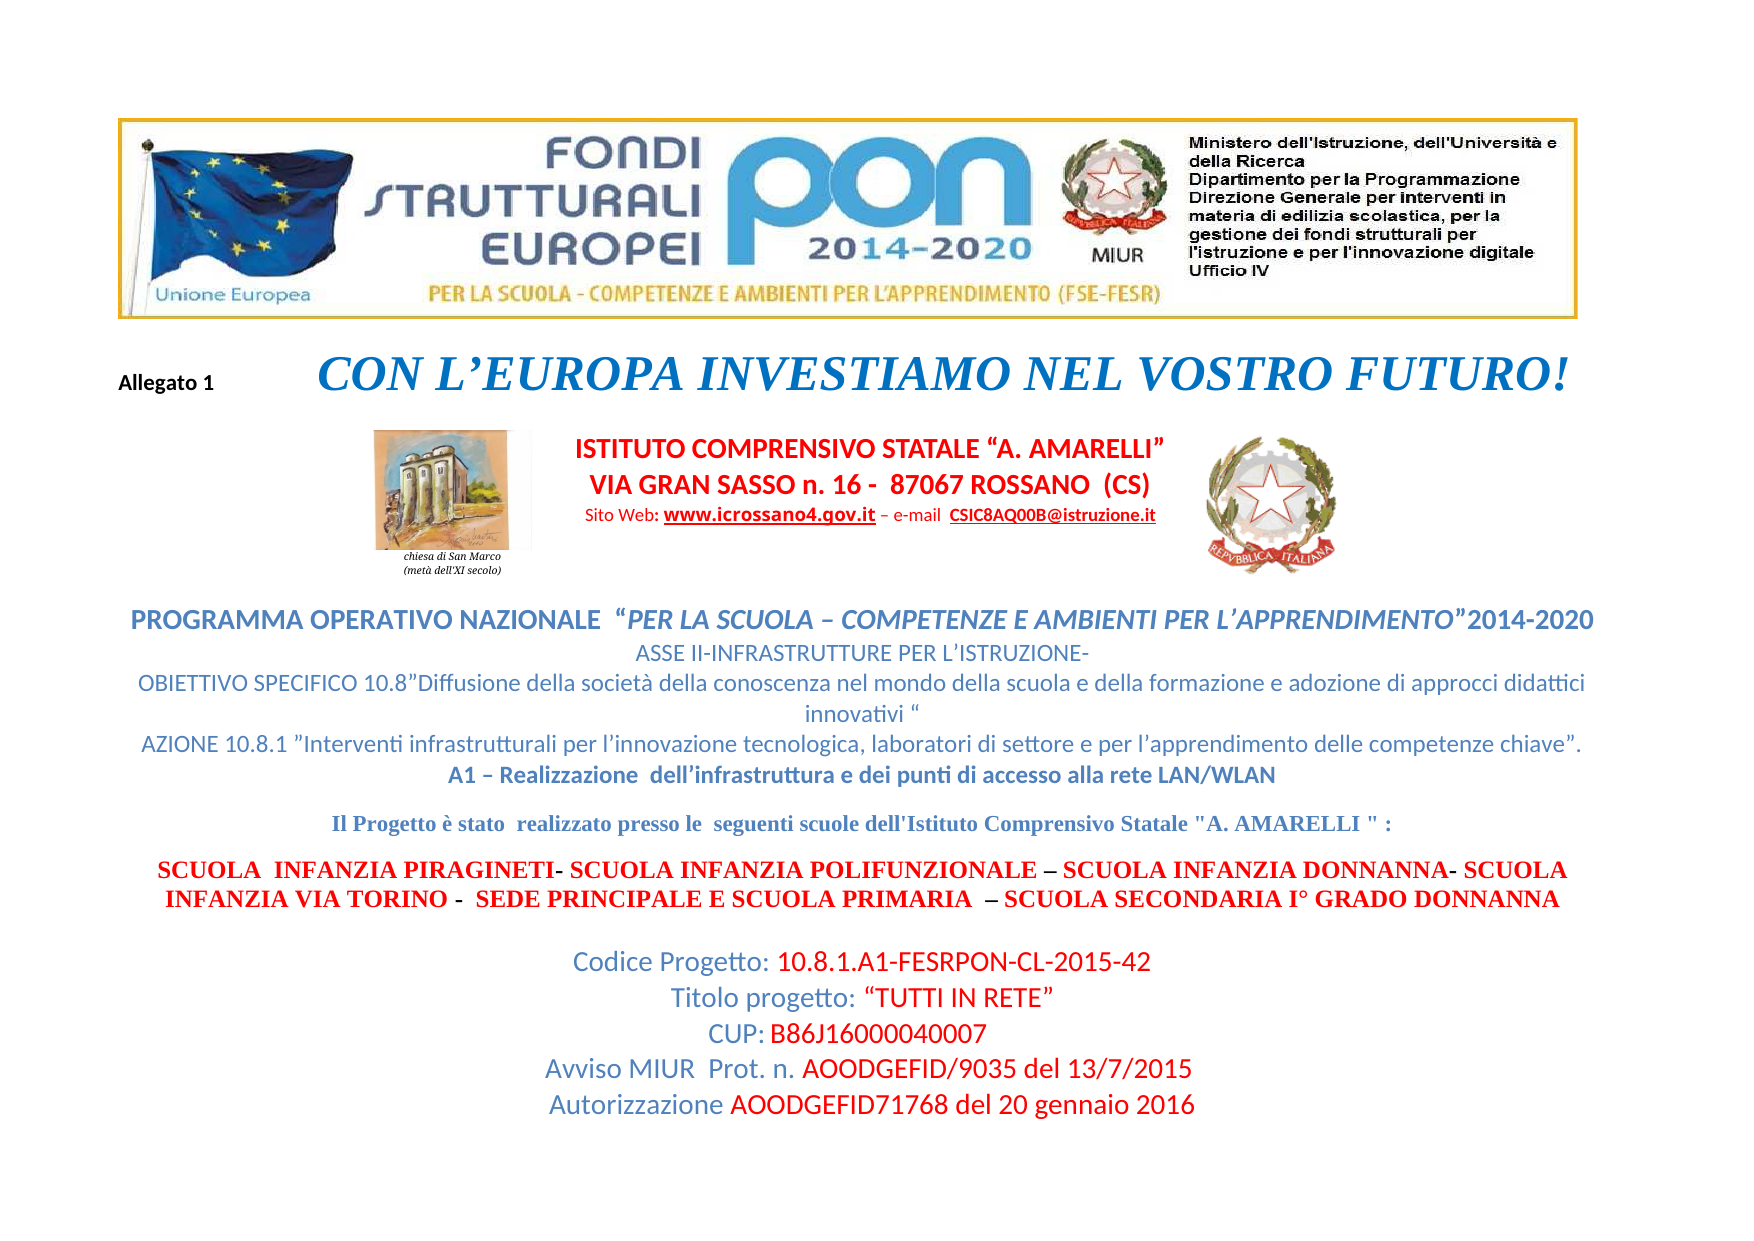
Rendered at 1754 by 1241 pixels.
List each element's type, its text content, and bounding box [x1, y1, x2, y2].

text AZIONE 10.8.1 ”Interventi infrastrutturali per l’innovazione tecnologica, laboratori di settore e per l’apprendimento delle competenze chiave”. [118, 729, 1606, 759]
text Allegato 1 CON L’EUROPA INVESTIAMO NEL VOSTRO FUTURO! [118, 344, 1606, 401]
table_header ISTITUTO COMPRENSIVO STATALE “A. AMARELLI” VIA GRAN SASSO n. 16 - 87067 ROSSANO (CS) Sito Web: www.icrossano4.gov.it – e-mail CSIC8AQ00B@istruzione.it [552, 431, 1189, 601]
text PROGRAMMA OPERATIVO NAZIONALE “PER LA SCUOLA – COMPETENZE E AMBIENTI PER L’APPRENDIMENTO”2014-2020 [118, 601, 1606, 637]
text Avviso MIUR Prot. n. AOODGEFID/9035 del 13/7/2015 [118, 1050, 1606, 1086]
text SCUOLA INFANZIA PIRAGINETI- SCUOLA INFANZIA POLIFUNZIONALE – SCUOLA INFANZIA DONNANNA- SCUOLA INFANZIA VIA TORINO - SEDE PRINCIPALE E SCUOLA PRIMARIA – SCUOLA SECONDARIA I° GRADO DONNANNA [118, 856, 1606, 913]
table_header chiesa di San Marco (metà dell'XI secolo) [353, 431, 552, 601]
text ASSE II-INFRASTRUTTURE PER L’ISTRUZIONE- [118, 637, 1606, 668]
text Il Progetto è stato realizzato presso le seguenti scuole dell'Istituto Comprensivo Statale "A. AMARELLI " : [118, 810, 1606, 836]
table_header [1189, 431, 1372, 601]
text Titolo progetto: “TUTTI IN RETE” [118, 979, 1606, 1015]
text OBIETTIVO SPECIFICO 10.8”Diffusione della società della conoscenza nel mondo della scuola e della formazione e adozione di approcci didattici innovativi “ [118, 668, 1606, 729]
picture [1201, 430, 1344, 581]
text Codice Progetto: 10.8.1.A1-FESRPON-CL-2015-42 [118, 943, 1606, 979]
text CUP: B86J16000040007 [634, 1015, 1606, 1050]
text Autorizzazione AOODGEFID71768 del 20 gennaio 2016 [118, 1086, 1606, 1122]
text A1 – Realizzazione dell’infrastruttura e dei punti di accesso alla rete LAN/WLAN [118, 759, 1606, 790]
picture [118, 118, 1578, 319]
picture [373, 430, 532, 550]
